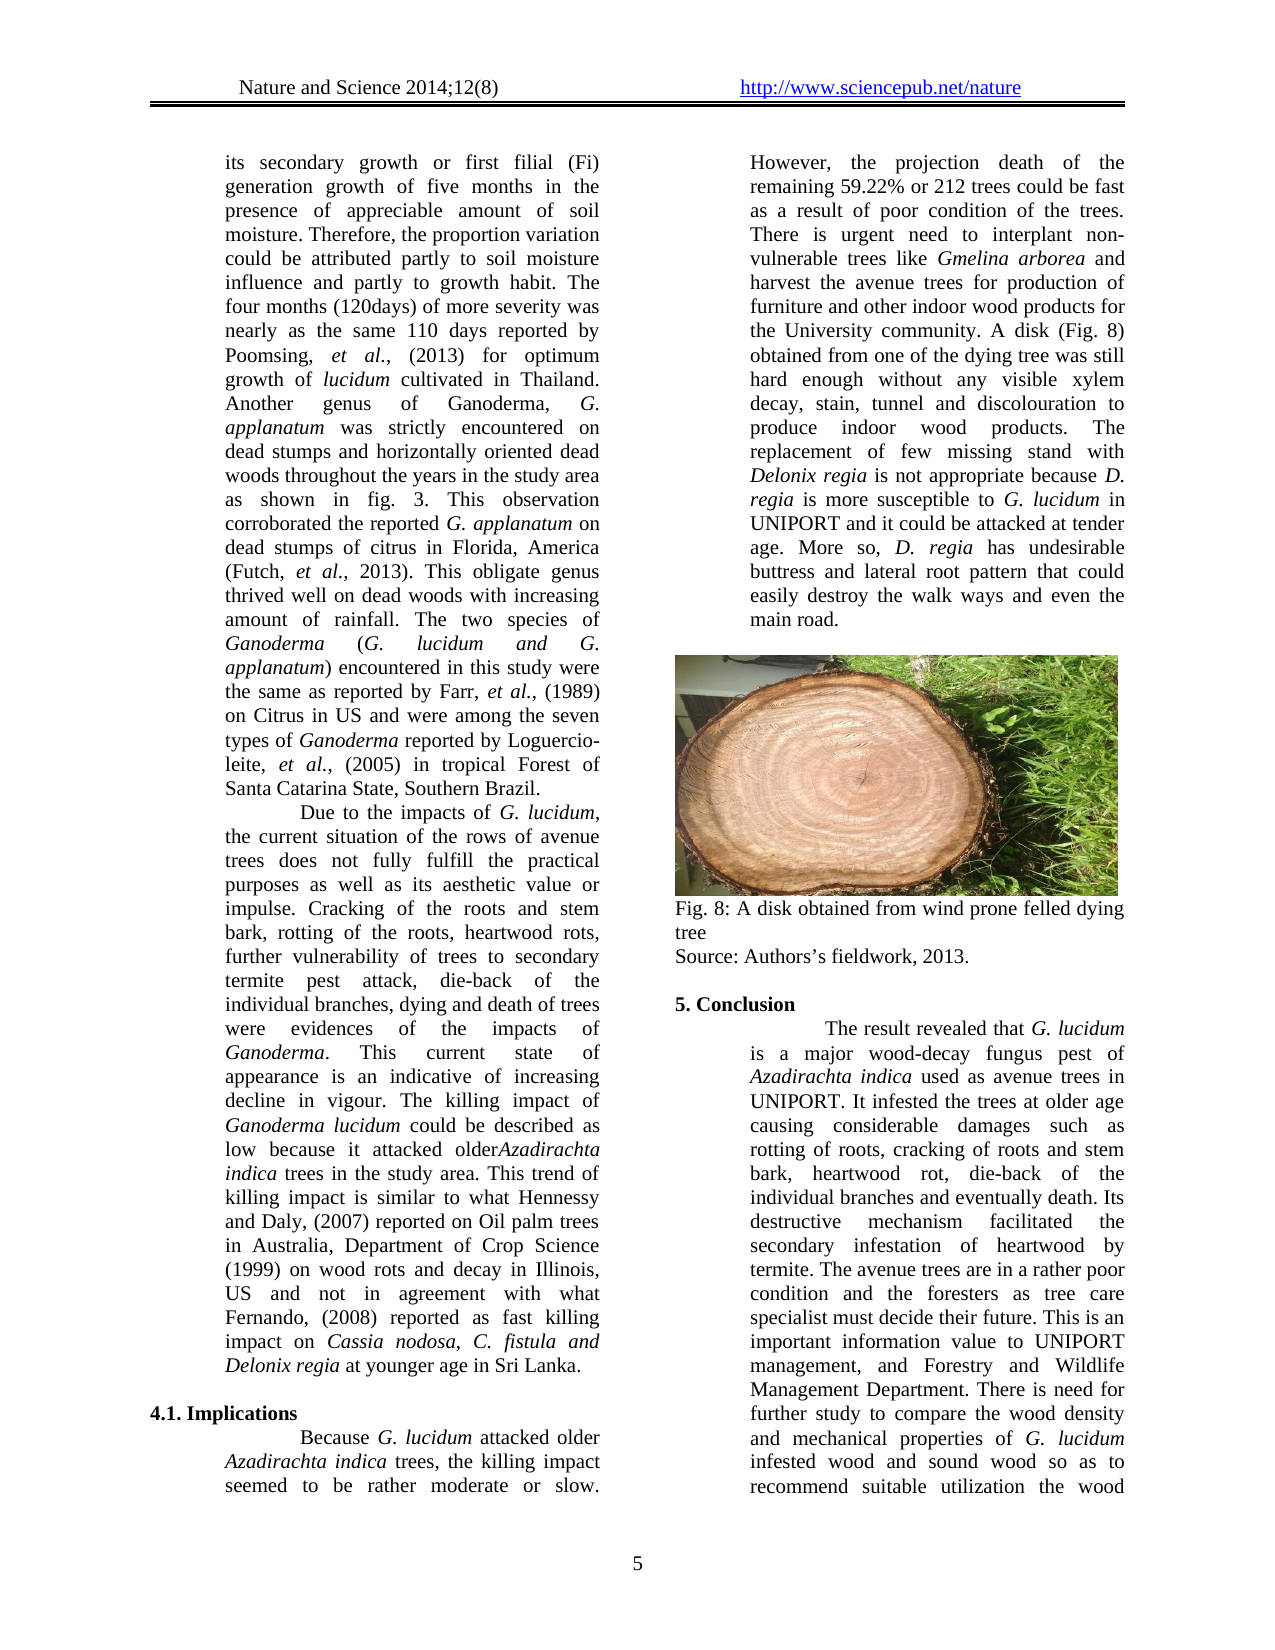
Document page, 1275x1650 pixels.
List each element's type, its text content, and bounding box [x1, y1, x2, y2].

text Source: Authors’s fieldwork, 2013. [675, 944, 1125, 968]
text Because G. lucidum attacked older Azadirachta indica trees, the killing impact seemed to be rather moderate or slow. However, the projection death of the remaining 59.22% or 212 trees could be fast as a result of poor condition of the trees. There is urgent need to interplant non-vulnerable trees like Gmelina arborea and harvest the avenue trees for production of furniture and other indoor wood products for the University community. A disk (Fig. 8) obtained from one of the dying tree was still hard enough without any visible xylem decay, stain, tunnel and discolouration to produce indoor wood products. The replacement of few missing stand with Delonix regia is not appropriate because D. regia is more susceptible to G. lucidum in UNIPORT and it could be attacked at tender age. More so, D. regia has undesirable buttress and lateral root pattern that could easily destroy the walk ways and even the main road. [750, 150, 1125, 631]
text Fig. 8: A disk obtained from wind prone felled dying tree [675, 896, 1125, 944]
text 4.1. Implications [150, 1401, 600, 1425]
text 5. Conclusion [675, 992, 1125, 1016]
text Due to the impacts of G. lucidum, the current situation of the rows of avenue trees does not fully fulfill the practical purposes as well as its aesthetic value or impulse. Cracking of the roots and stem bark, rotting of the roots, heartwood rots, further vulnerability of trees to secondary termite pest attack, die-back of the individual branches, dying and death of trees were evidences of the impacts of Ganoderma. This current state of appearance is an indicative of increasing decline in vigour. The killing impact of Ganoderma lucidum could be described as low because it attacked olderAzadirachta indica trees in the study area. This trend of killing impact is similar to what Hennessy and Daly, (2007) reported on Oil palm trees in Australia, Department of Crop Science (1999) on wood rots and decay in Illinois, US and not in agreement with what Fernando, (2008) reported as fast killing impact on Cassia nodosa, C. fistula and Delonix regia at younger age in Sri Lanka. [225, 800, 600, 1377]
picture [675, 655, 1118, 896]
